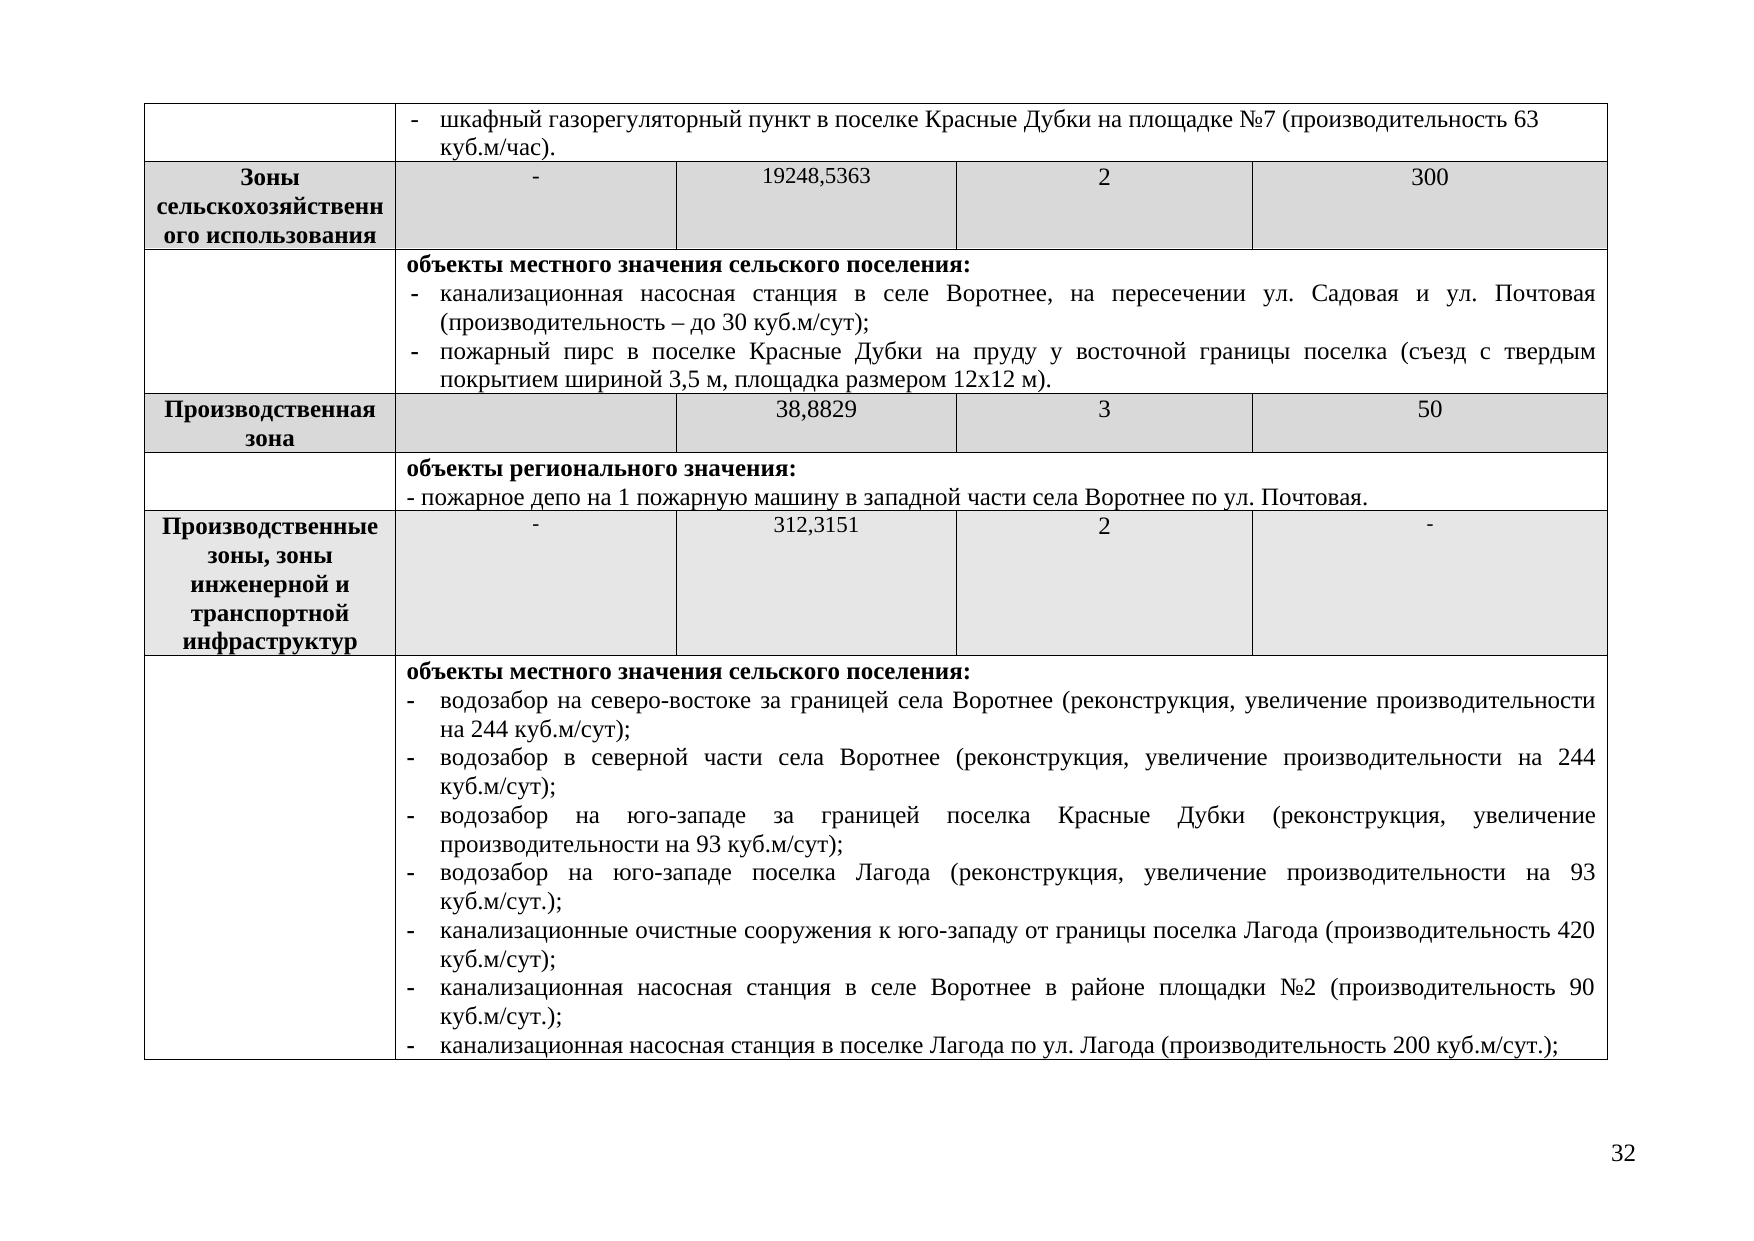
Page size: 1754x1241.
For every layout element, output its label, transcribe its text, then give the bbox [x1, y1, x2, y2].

table_cell Производственные зоны, зоны инженерной и транспортной инфраструктур [145, 511, 395, 655]
table_cell [396, 394, 676, 452]
table_cell 2 [957, 162, 1252, 248]
table_cell 2 [957, 511, 1252, 655]
table_cell [145, 104, 395, 161]
table_cell [145, 656, 395, 1059]
table_cell [145, 453, 395, 510]
table_cell - [396, 511, 676, 655]
table_cell [145, 250, 395, 393]
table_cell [396, 104, 1607, 161]
table_cell - [396, 162, 676, 248]
table_cell 3 [957, 394, 1252, 452]
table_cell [396, 656, 1607, 1059]
table_cell 312,3151 [677, 511, 956, 655]
table_cell - [1253, 511, 1607, 655]
table_cell 300 [1253, 162, 1607, 248]
table_cell Производственная зона [145, 394, 395, 452]
table_cell объекты регионального значения: - пожарное депо на 1 пожарную машину в западной части села Воротнее по ул. Почтовая. [396, 453, 1607, 510]
table_cell объекты местного значения сельского поселения: канализационная насосная станция в селе Воротнее, на пересечении ул. Садовая и ул. Почтовая (производительность – до 30 куб.м/сут); пожарный пирс в поселке Красные Дубки на пруду у восточной границы поселка (съезд с твердым покрытием шириной 3,5 м, площадка размером 12х12 м). [396, 250, 1607, 393]
table_cell 38,8829 [677, 394, 956, 452]
table_cell 19248,5363 [677, 162, 956, 248]
table_cell 50 [1253, 394, 1607, 452]
table_cell Зоны сельскохозяйственного использования [145, 162, 395, 248]
